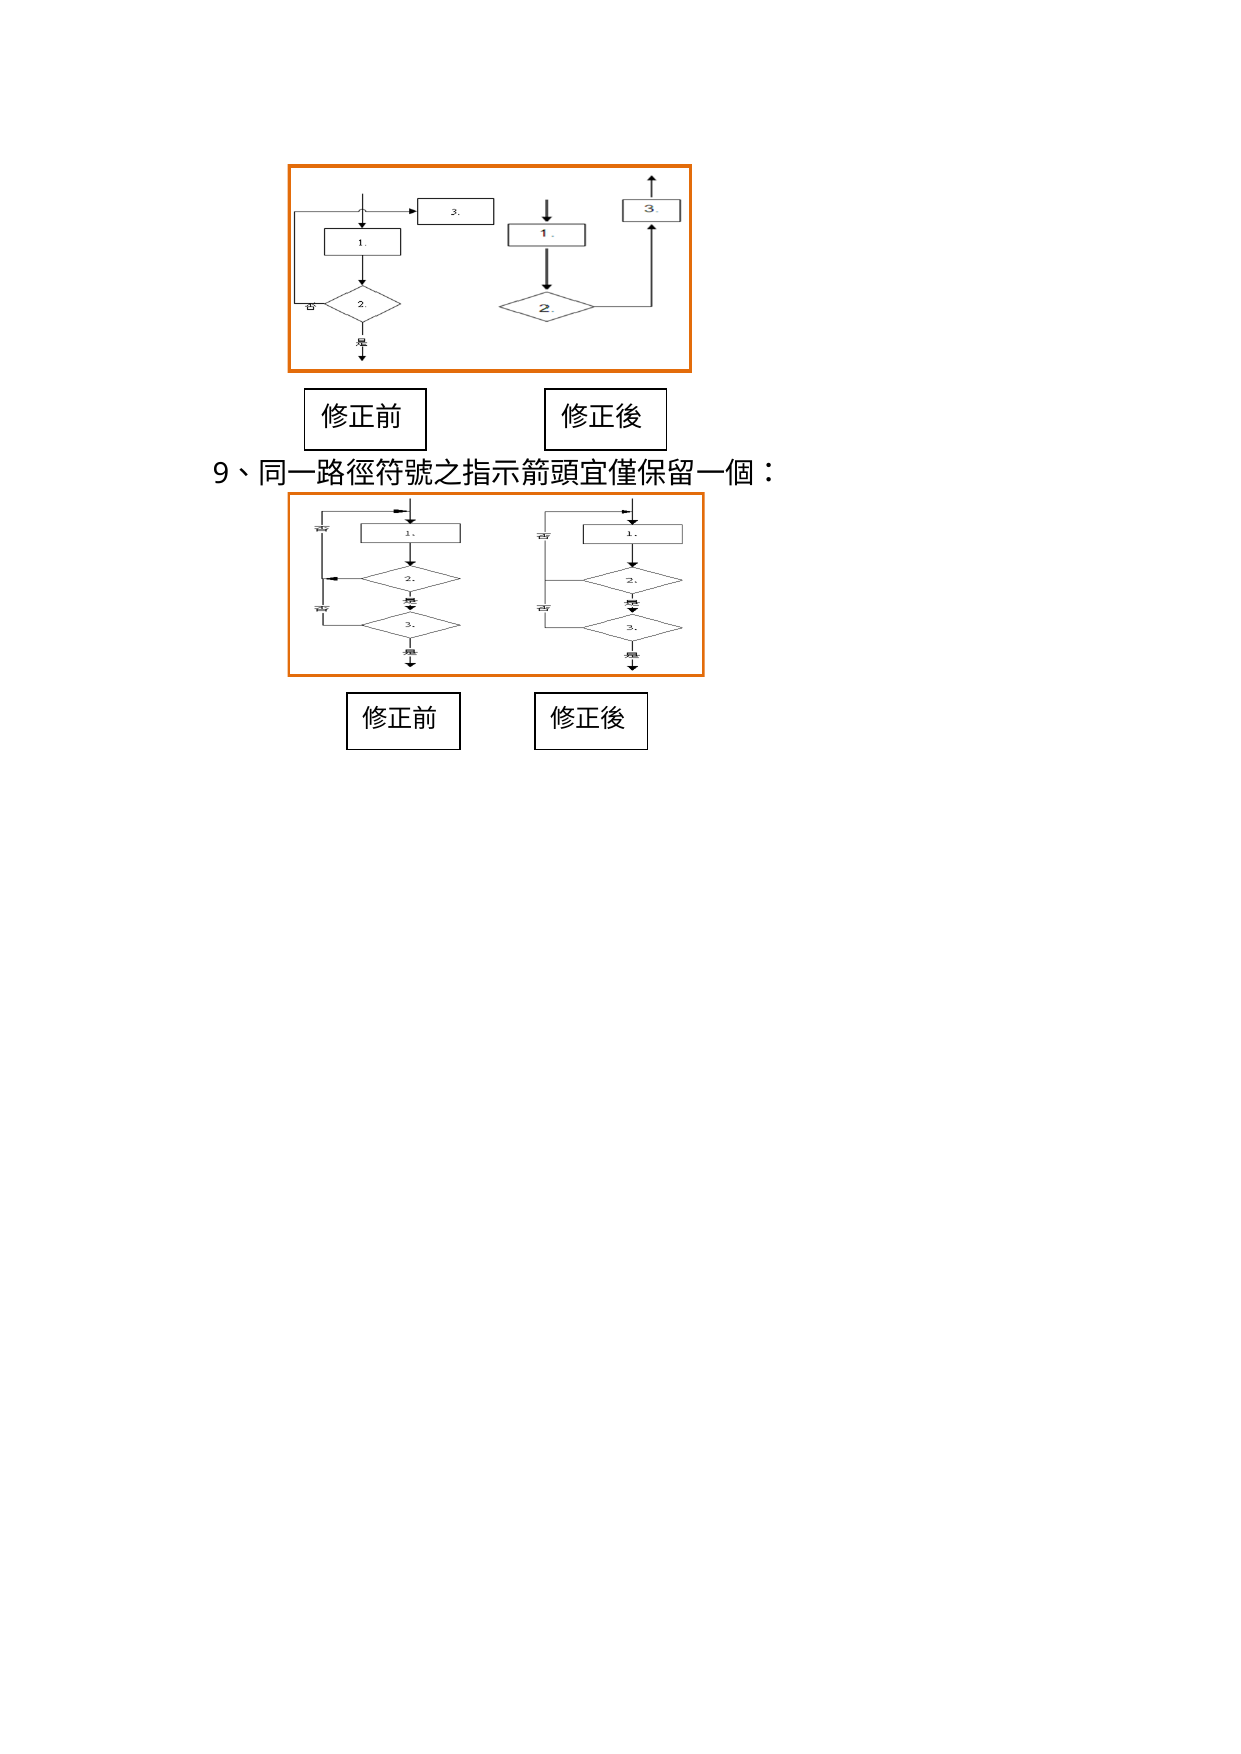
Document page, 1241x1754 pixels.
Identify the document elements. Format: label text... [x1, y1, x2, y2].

text 9、同一路徑符號之指示箭頭宜僅保留一個： [212, 450, 1053, 492]
